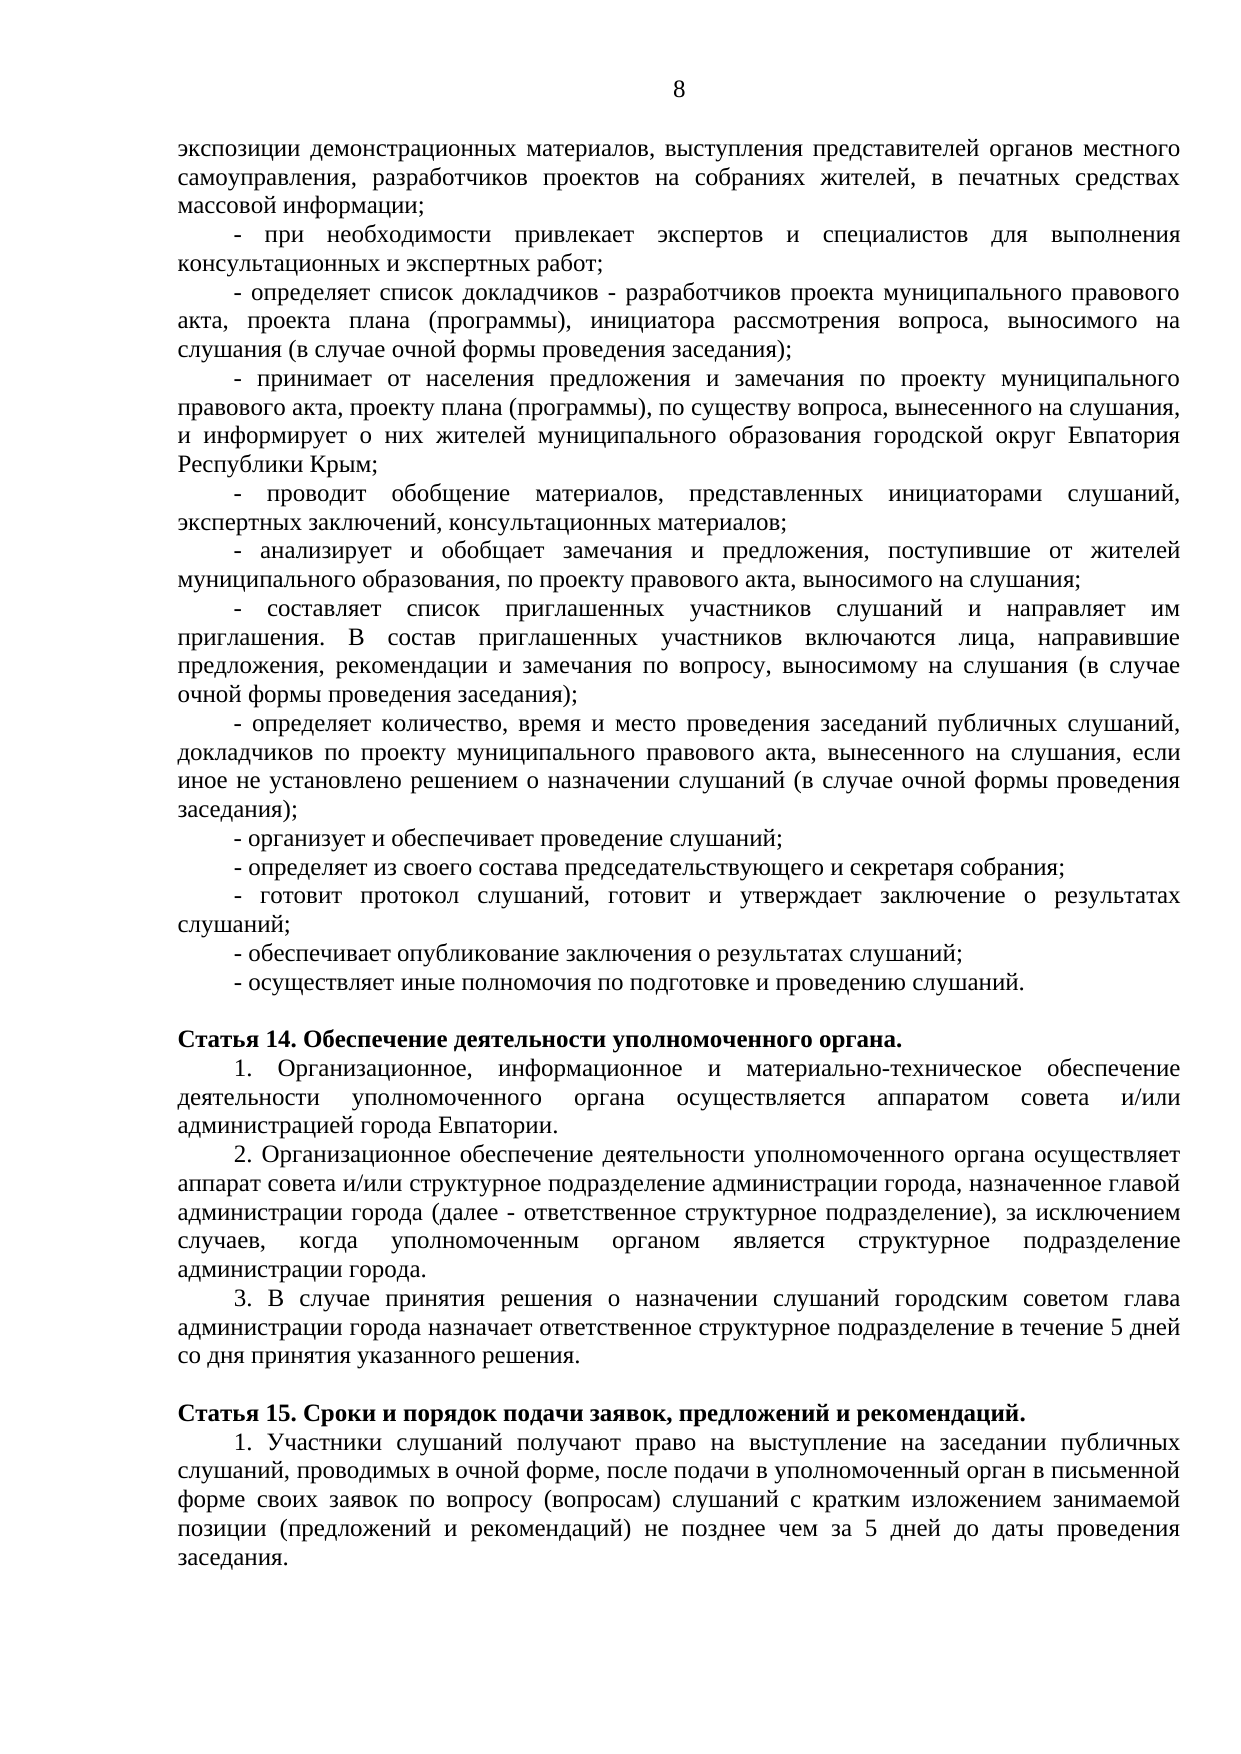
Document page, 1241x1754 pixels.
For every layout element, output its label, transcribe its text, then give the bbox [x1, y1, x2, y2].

text - готовит протокол слушаний, готовит и утверждает заключение о результатах слушаний; [177, 880, 1181, 938]
text - организует и обеспечивает проведение слушаний; [177, 823, 1181, 852]
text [177, 133, 1181, 219]
text - определяет из своего состава председательствующего и секретаря собрания; [177, 852, 1181, 880]
text Статья 14. Обеспечение деятельности уполномоченного органа. [177, 1024, 1181, 1053]
text - определяет список докладчиков - разработчиков проекта муниципального правового акта, проекта плана (программы), инициатора рассмотрения вопроса, выносимого на слушания (в случае очной формы проведения заседания); [177, 277, 1181, 363]
text - принимает от населения предложения и замечания по проекту муниципального правового акта, проекту плана (программы), по существу вопроса, вынесенного на слушания, и информирует о них жителей муниципального образования городской округ Евпатория Республики Крым; [177, 363, 1181, 478]
text Статья 15. Сроки и порядок подачи заявок, предложений и рекомендаций. [177, 1398, 1181, 1427]
text - определяет количество, время и место проведения заседаний публичных слушаний, докладчиков по проекту муниципального правового акта, вынесенного на слушания, если иное не установлено решением о назначении слушаний (в случае очной формы проведения заседания); [177, 708, 1181, 823]
text 1. Участники слушаний получают право на выступление на заседании публичных слушаний, проводимых в очной форме, после подачи в уполномоченный орган в письменной форме своих заявок по вопросу (вопросам) слушаний с кратким изложением занимаемой позиции (предложений и рекомендаций) не позднее чем за 5 дней до даты проведения заседания. [177, 1427, 1181, 1570]
text 3. В случае принятия решения о назначении слушаний городским советом глава администрации города назначает ответственное структурное подразделение в течение 5 дней со дня принятия указанного решения. [177, 1283, 1181, 1369]
text - обеспечивает опубликование заключения о результатах слушаний; [177, 938, 1181, 967]
text - анализирует и обобщает замечания и предложения, поступившие от жителей муниципального образования, по проекту правового акта, выносимого на слушания; [177, 535, 1181, 593]
text - составляет список приглашенных участников слушаний и направляет им приглашения. В состав приглашенных участников включаются лица, направившие предложения, рекомендации и замечания по вопросу, выносимому на слушания (в случае очной формы проведения заседания); [177, 593, 1181, 708]
text 1. Организационное, информационное и материально-техническое обеспечение деятельности уполномоченного органа осуществляется аппаратом совета и/или администрацией города Евпатории. [177, 1053, 1181, 1139]
text - проводит обобщение материалов, представленных инициаторами слушаний, экспертных заключений, консультационных материалов; [177, 478, 1181, 535]
text - осуществляет иные полномочия по подготовке и проведению слушаний. [177, 967, 1181, 995]
text 2. Организационное обеспечение деятельности уполномоченного органа осуществляет аппарат совета и/или структурное подразделение администрации города, назначенное главой администрации города (далее - ответственное структурное подразделение), за исключением случаев, когда уполномоченным органом является структурное подразделение администрации города. [177, 1139, 1181, 1283]
text - при необходимости привлекает экспертов и специалистов для выполнения консультационных и экспертных работ; [177, 219, 1181, 277]
